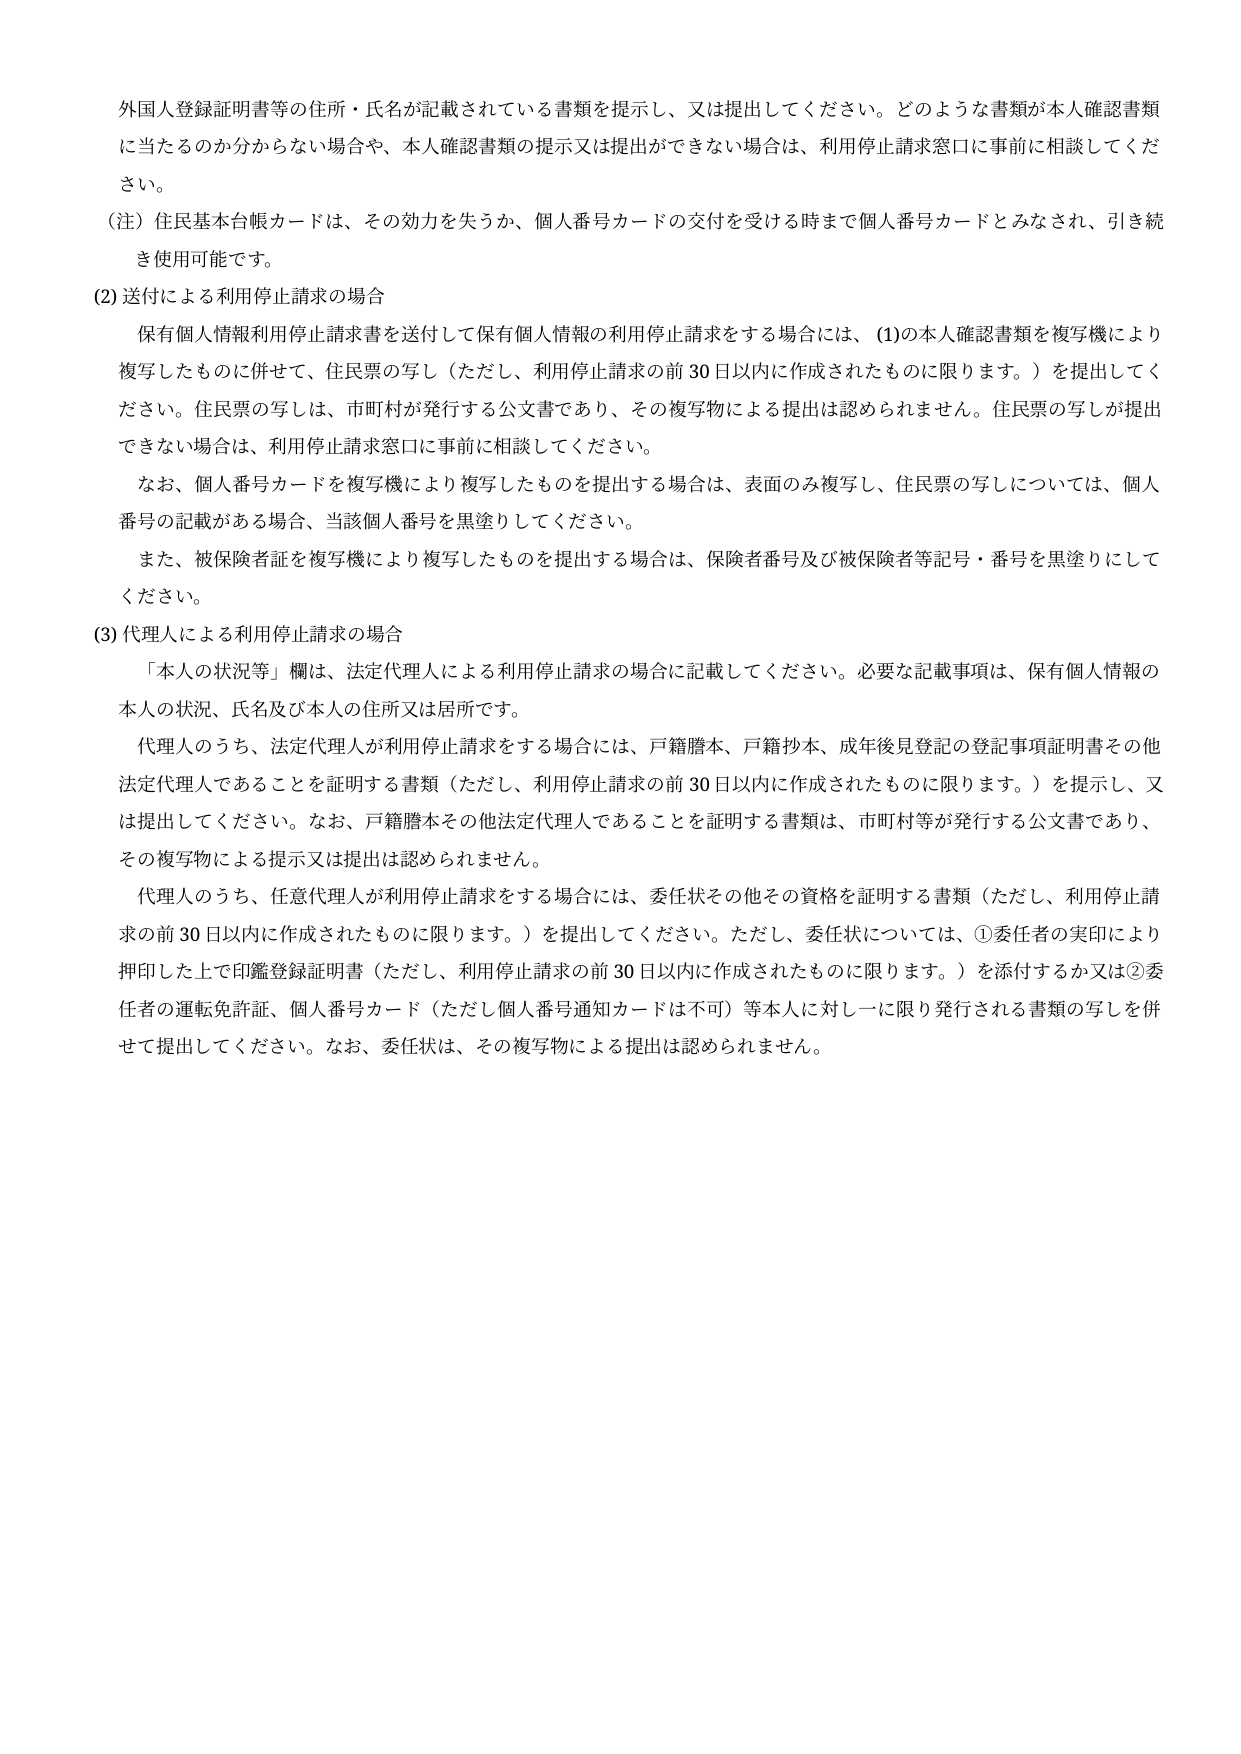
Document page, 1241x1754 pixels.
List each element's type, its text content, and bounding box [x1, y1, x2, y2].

text 代理人のうち、任意代理人が利用停止請求をする場合には、委任状その他その資格を証明する書類（ただし、利用停止請求の前30日以内に作成されたものに限ります。）を提出してください。ただし、委任状については、①委任者の実印により押印した上で印鑑登録証明書（ただし、利用停止請求の前30日以内に作成されたものに限ります。）を添付するか又は②委任者の運転免許証、個人番号カード（ただし個人番号通知カードは不可）等本人に対し一に限り発行される書類の写しを併せて提出してください。なお、委任状は、その複写物による提出は認められません。 [119, 877, 1165, 1064]
text (3) 代理人による利用停止請求の場合 [75, 614, 1165, 652]
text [119, 89, 1165, 202]
text 代理人のうち、法定代理人が利用停止請求をする場合には、戸籍謄本、戸籍抄本、成年後見登記の登記事項証明書その他法定代理人であることを証明する書類（ただし、利用停止請求の前30日以内に作成されたものに限ります。）を提示し、又は提出してください。なお、戸籍謄本その他法定代理人であることを証明する書類は、市町村等が発行する公文書であり、その複写物による提示又は提出は認められません。 [119, 727, 1165, 877]
text また、被保険者証を複写機により複写したものを提出する場合は、保険者番号及び被保険者等記号・番号を黒塗りにしてください。 [119, 539, 1165, 614]
text 「本人の状況等」欄は、法定代理人による利用停止請求の場合に記載してください。必要な記載事項は、保有個人情報の本人の状況、氏名及び本人の住所又は居所です。 [119, 652, 1165, 727]
text 保有個人情報利用停止請求書を送付して保有個人情報の利用停止請求をする場合には、(1)の本人確認書類を複写機により複写したものに併せて、住民票の写し（ただし、利用停止請求の前30日以内に作成されたものに限ります。）を提出してください。住民票の写しは、市町村が発行する公文書であり、その複写物による提出は認められません。住民票の写しが提出できない場合は、利用停止請求窓口に事前に相談してください。 [119, 314, 1165, 464]
text (2) 送付による利用停止請求の場合 [75, 277, 1165, 314]
text なお、個人番号カードを複写機により複写したものを提出する場合は、表面のみ複写し、住民票の写しについては、個人番号の記載がある場合、当該個人番号を黒塗りしてください。 [119, 464, 1165, 539]
text （注）住民基本台帳カードは、その効力を失うか、個人番号カードの交付を受ける時まで個人番号カードとみなされ、引き続き使用可能です。 [97, 202, 1165, 277]
